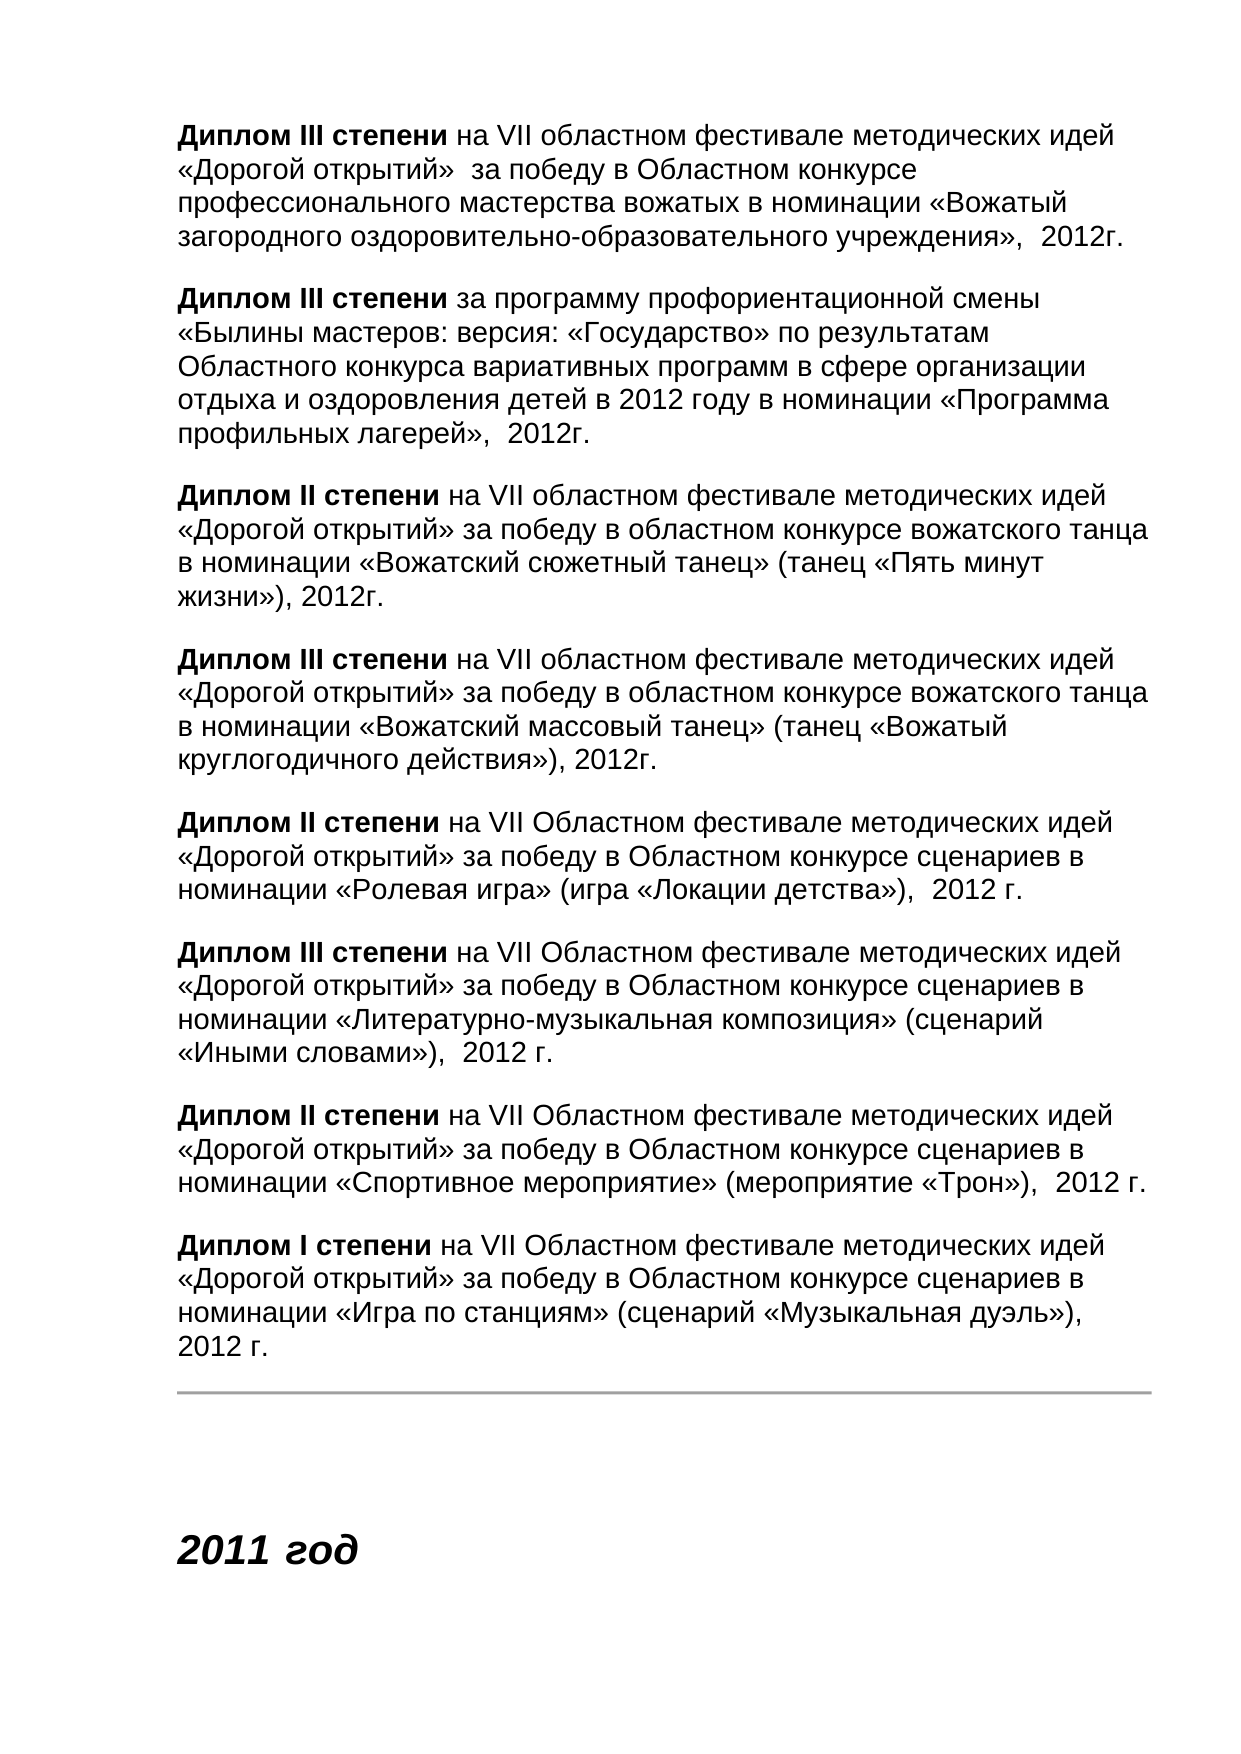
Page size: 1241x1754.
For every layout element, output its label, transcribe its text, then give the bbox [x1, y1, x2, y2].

text Диплом II степени на VII Областном фестивале методических идей «Дорогой открытий» за победу в Областном конкурсе сценариев в номинации «Ролевая игра» (игра «Локации детства»), 2012 г. [177, 805, 1152, 906]
text Диплом III степени на VII областном фестивале методических идей «Дорогой открытий» за победу в областном конкурсе вожатского танца в номинации «Вожатский массовый танец» (танец «Вожатый круглогодичного действия»), 2012г. [177, 642, 1152, 776]
text Диплом II степени на VII областном фестивале методических идей «Дорогой открытий» за победу в областном конкурсе вожатского танца в номинации «Вожатский сюжетный танец» (танец «Пять минут жизни»), 2012г. [177, 478, 1152, 612]
text Диплом III степени на VII областном фестивале методических идей «Дорогой открытий» за победу в Областном конкурсе профессионального мастерства вожатых в номинации «Вожатый загородного оздоровительно-образовательного учреждения», 2012г. [177, 118, 1152, 252]
text Диплом II степени на VII Областном фестивале методических идей «Дорогой открытий» за победу в Областном конкурсе сценариев в номинации «Спортивное мероприятие» (мероприятие «Трон»), 2012 г. [177, 1098, 1152, 1199]
text Диплом III степени на VII Областном фестивале методических идей «Дорогой открытий» за победу в Областном конкурсе сценариев в номинации «Литературно-музыкальная композиция» (сценарий «Иными словами»), 2012 г. [177, 935, 1152, 1069]
text Диплом I степени на VII Областном фестивале методических идей «Дорогой открытий» за победу в Областном конкурсе сценариев в номинации «Игра по станциям» (сценарий «Музыкальная дуэль»), 2012 г. [177, 1228, 1152, 1362]
text Диплом III степени за программу профориентационной смены «Былины мастеров: версия: «Государство» по результатам Областного конкурса вариативных программ в сфере организации отдыха и оздоровления детей в 2012 году в номинации «Программа профильных лагерей», 2012г. [177, 281, 1152, 449]
text 2011 год [177, 1526, 1152, 1573]
